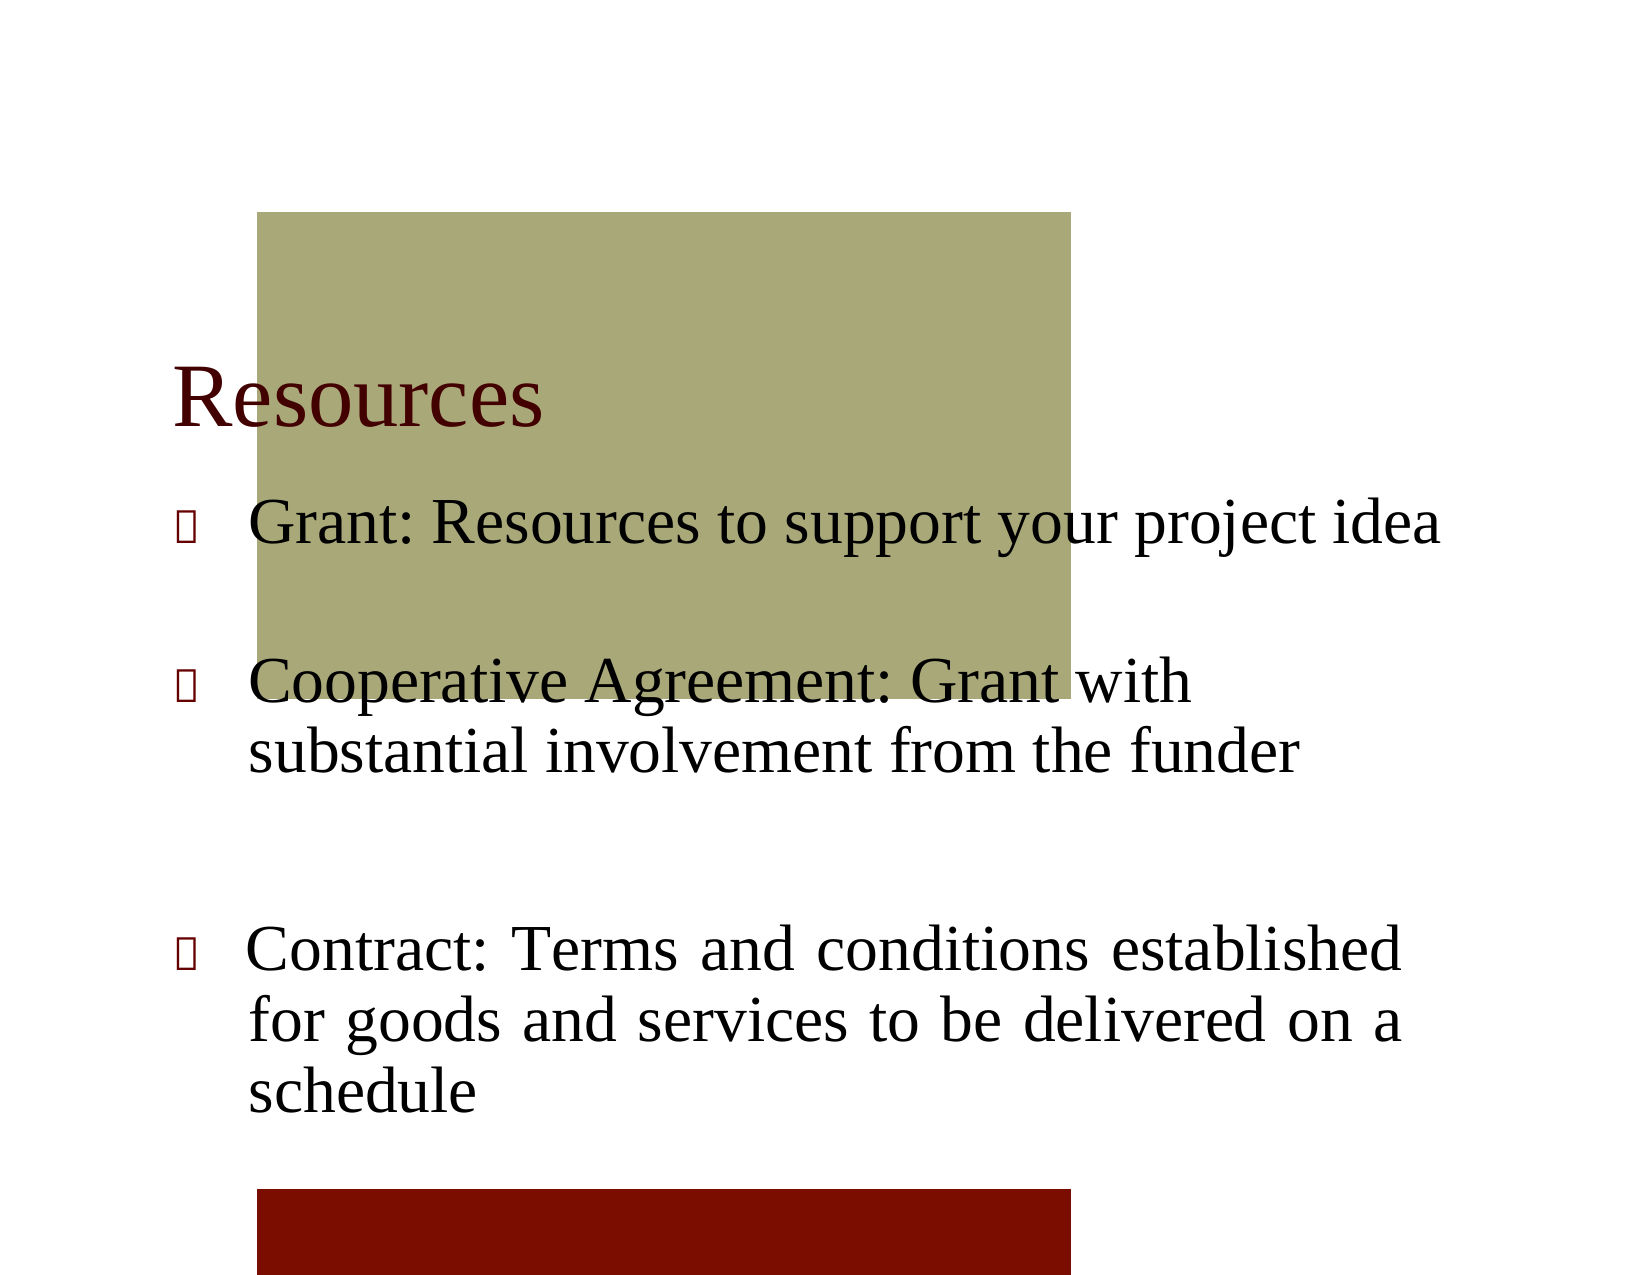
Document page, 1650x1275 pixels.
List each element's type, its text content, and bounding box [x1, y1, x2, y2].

text  Grant: Resources to support your project idea [172, 482, 1462, 558]
text  Cooperative Agreement: Grant with substantial involvement from the funder [172, 646, 1320, 787]
text Resources [172, 347, 1462, 446]
text  Contract: Terms and conditions established for goods and services to be delivered on a schedule [172, 913, 1404, 1126]
